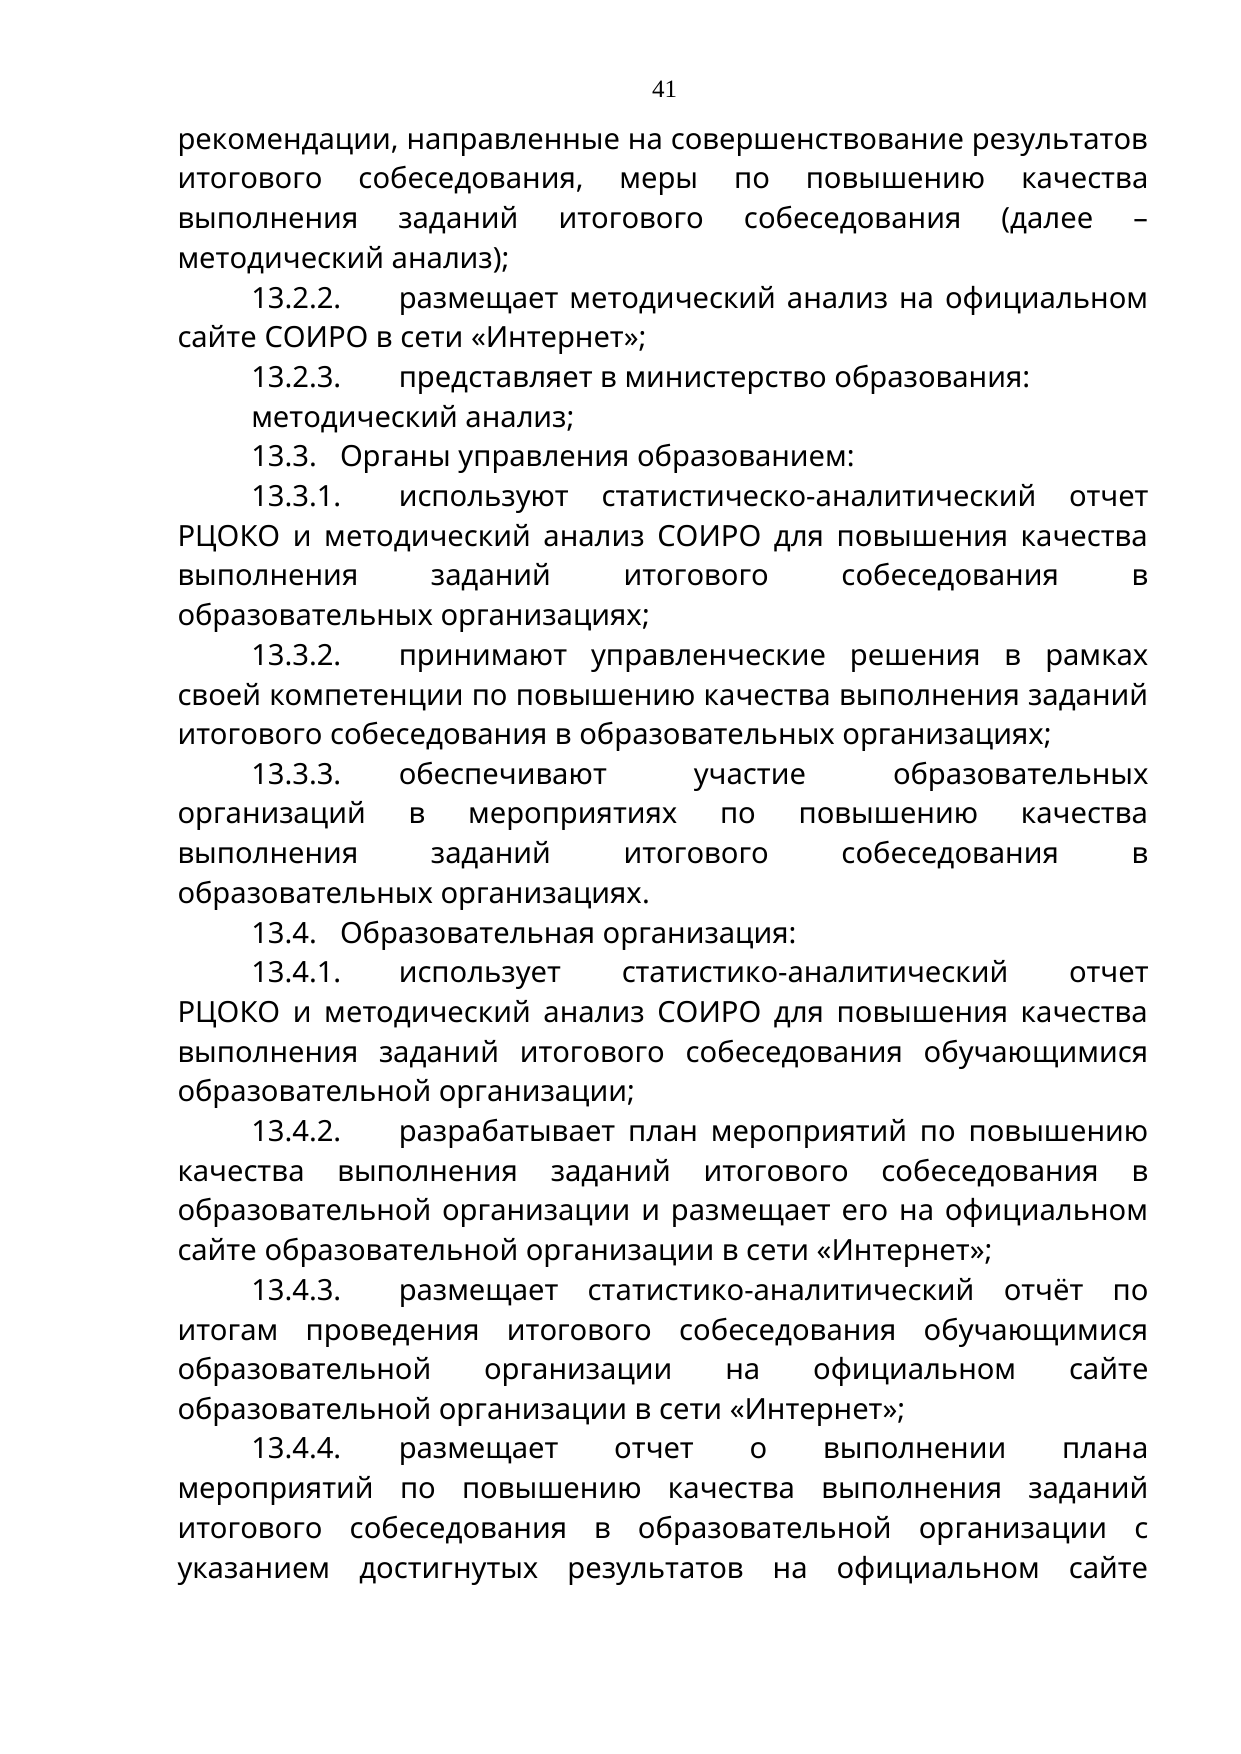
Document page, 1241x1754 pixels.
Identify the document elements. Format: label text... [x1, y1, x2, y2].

text 13.4.1. использует статистико-аналитический отчет РЦОКО и методический анализ СОИРО для повышения качества выполнения заданий итогового собеседования обучающимися образовательной организации; [177, 952, 1149, 1110]
text 13.4.2. разрабатывает план мероприятий по повышению качества выполнения заданий итогового собеседования в образовательной организации и размещает его на официальном сайте образовательной организации в сети «Интернет»; [177, 1110, 1149, 1269]
text 13.3. Органы управления образованием: [177, 436, 1149, 475]
text методический анализ; [177, 396, 1149, 436]
text 13.3.2. принимают управленческие решения в рамках своей компетенции по повышению качества выполнения заданий итогового собеседования в образовательных организациях; [177, 634, 1149, 753]
text 13.3.1. используют статистическо-аналитический отчет РЦОКО и методический анализ СОИРО для повышения качества выполнения заданий итогового собеседования в образовательных организациях; [177, 475, 1149, 634]
text 13.4. Образовательная организация: [177, 912, 1149, 952]
text 13.3.3. обеспечивают участие образовательных организаций в мероприятиях по повышению качества выполнения заданий итогового собеседования в образовательных организациях. [177, 753, 1149, 912]
text 13.2.2. размещает методический анализ на официальном сайте СОИРО в сети «Интернет»; [177, 277, 1149, 356]
text 13.4.3. размещает статистико-аналитический отчёт по итогам проведения итогового собеседования обучающимися образовательной организации на официальном сайте образовательной организации в сети «Интернет»; [177, 1269, 1149, 1428]
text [177, 1428, 1149, 1587]
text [177, 118, 1149, 277]
text 13.2.3. представляет в министерство образования: [177, 356, 1149, 396]
